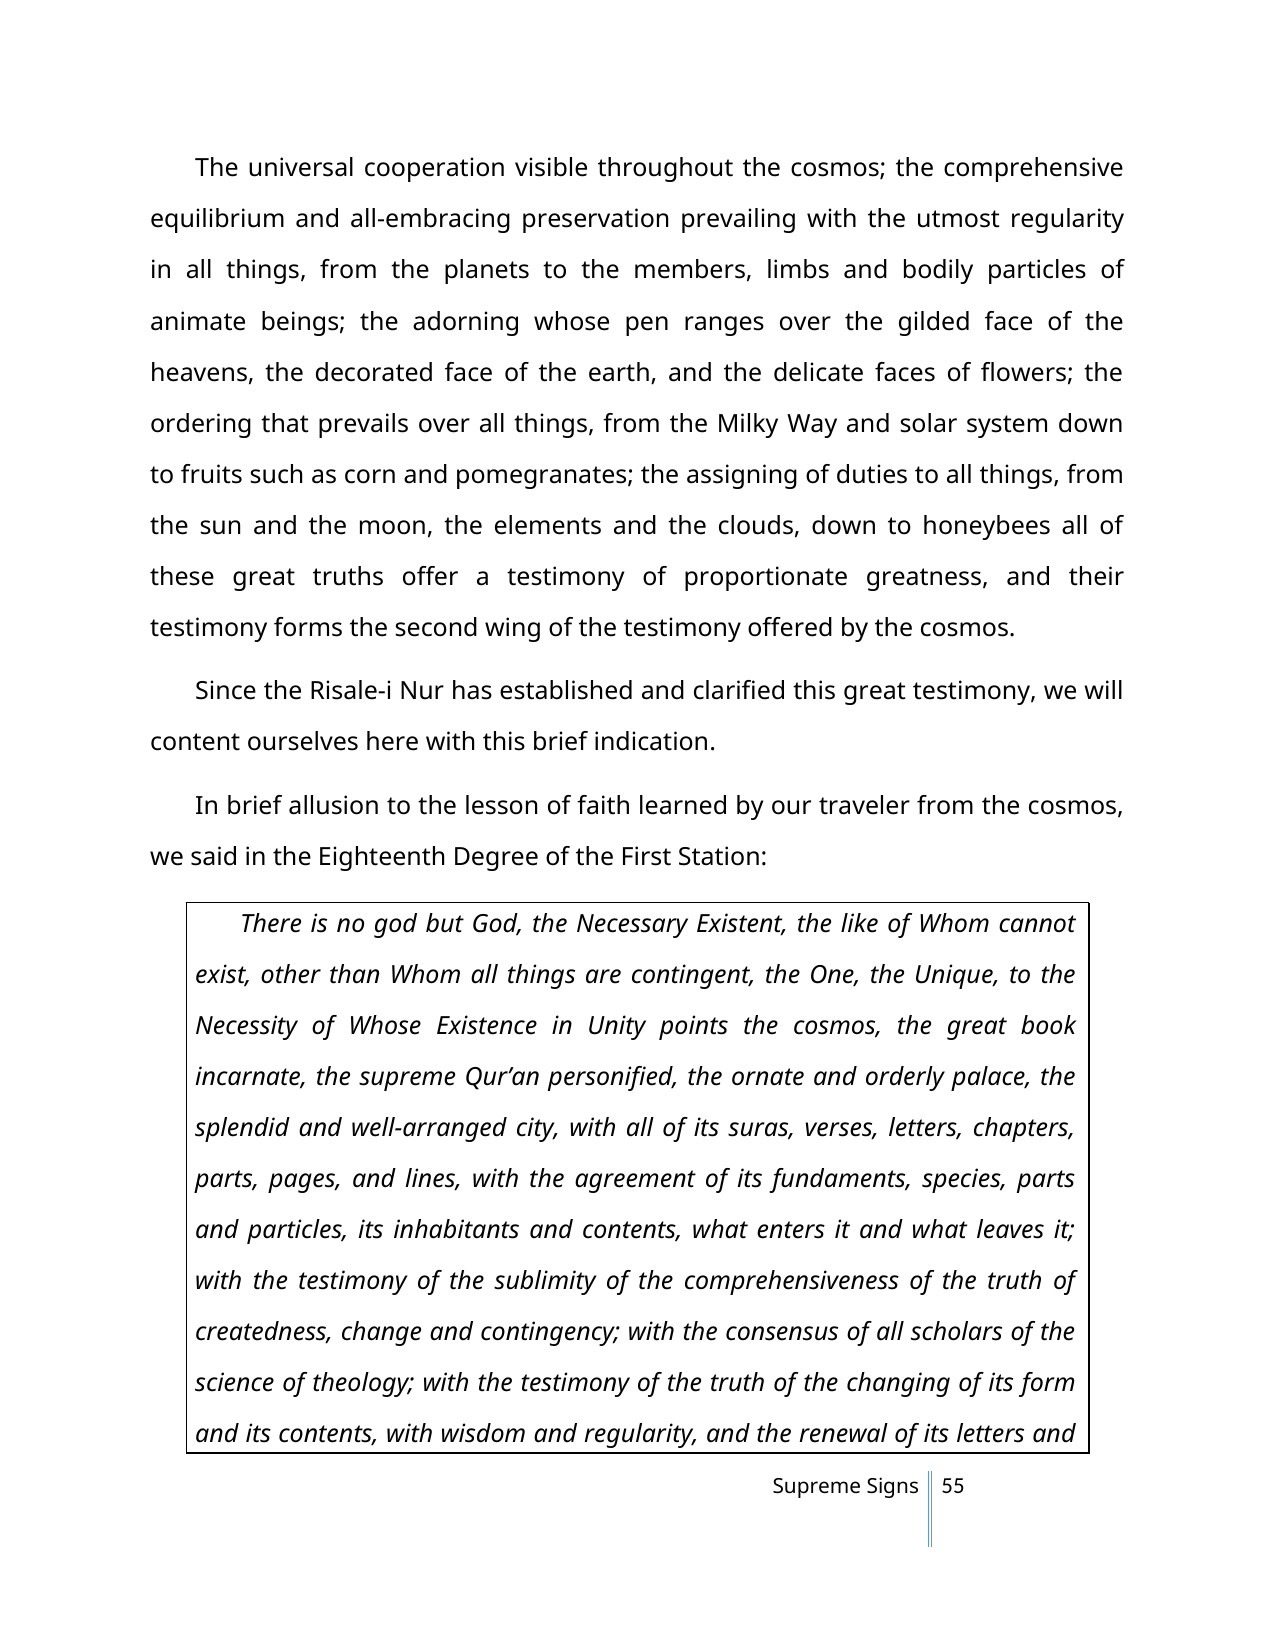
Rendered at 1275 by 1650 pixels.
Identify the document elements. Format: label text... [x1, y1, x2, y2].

text Since the Risale-i Nur has established and clarified this great testimony, we will content ourselves here with this brief indication. [150, 673, 1125, 758]
text In brief allusion to the lesson of faith learned by our traveler from the cosmos, we said in the Eighteenth Degree of the First Station: [150, 787, 1125, 873]
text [187, 903, 1088, 1452]
text The universal cooperation visible throughout the cosmos; the comprehensive equilibrium and all-embracing preservation prevailing with the utmost regularity in all things, from the planets to the members, limbs and bodily particles of animate beings; the adorning whose pen ranges over the gilded face of the heavens, the decorated face of the earth, and the delicate faces of flowers; the ordering that prevails over all things, from the Milky Way and solar system down to fruits such as corn and pomegranates; the assigning of duties to all things, from the sun and the moon, the elements and the clouds, down to honeybees all of these great truths offer a testimony of proportionate greatness, and their testimony forms the second wing of the testimony offered by the cosmos. [150, 150, 1125, 643]
